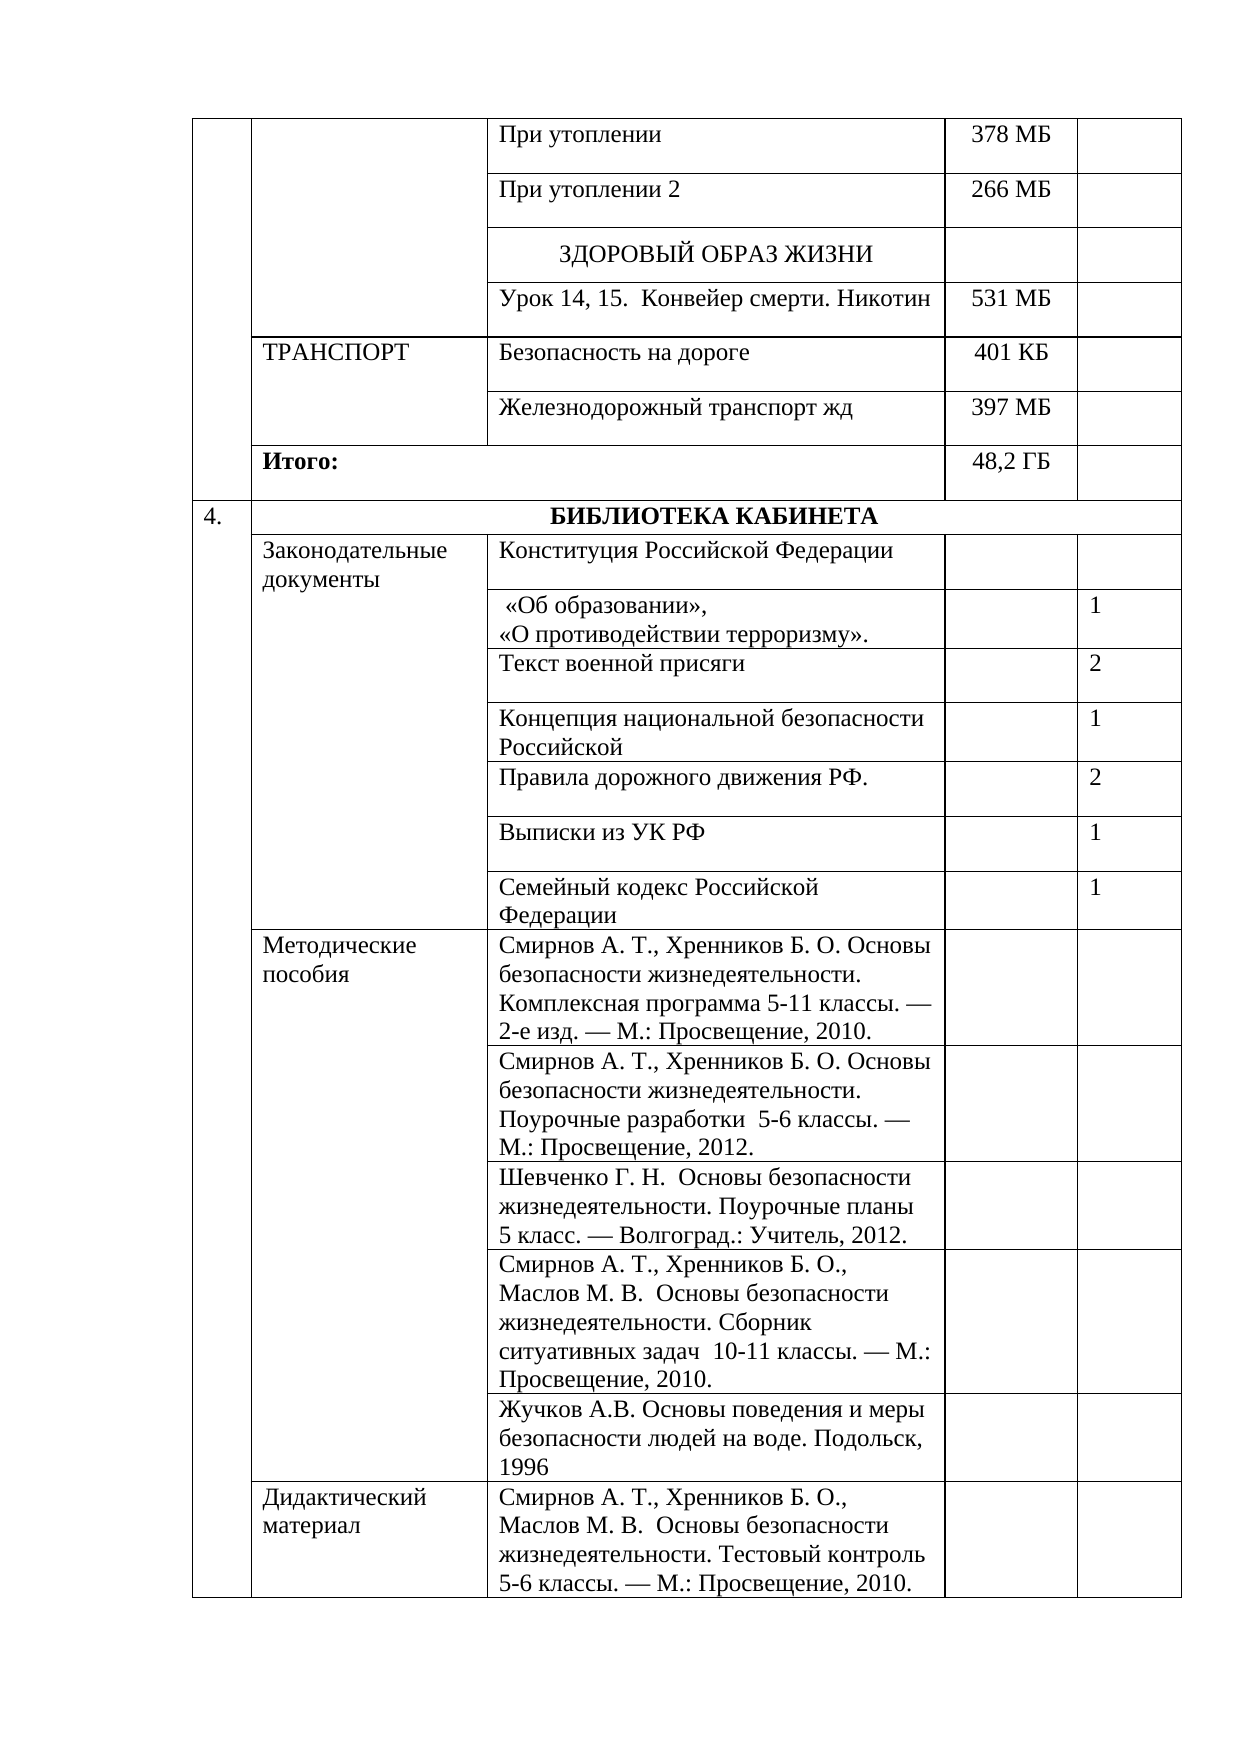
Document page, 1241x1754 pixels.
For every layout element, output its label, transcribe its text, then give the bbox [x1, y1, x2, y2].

table_cell ЗДОРОВЫЙ ОБРАЗ ЖИЗНИ [488, 228, 944, 282]
table_cell [946, 817, 1077, 871]
table_cell Безопасность на дороге [488, 338, 944, 391]
table_cell [946, 1482, 1077, 1597]
table_cell Урок 14, 15. Конвейер смерти. Никотин [488, 283, 944, 336]
table_cell Законодательные документы [252, 535, 487, 929]
table_cell Выписки из УК РФ [488, 817, 944, 871]
table_cell Итого: [252, 446, 944, 500]
table_cell 378 МБ [946, 119, 1077, 173]
table_cell При утоплении 2 [488, 174, 944, 227]
table_cell Конституция Российской Федерации [488, 535, 944, 589]
table_cell [1078, 1250, 1181, 1393]
table_cell [946, 649, 1077, 702]
table_cell [1078, 392, 1181, 445]
table_cell [946, 1046, 1077, 1161]
table_cell 1 [1078, 590, 1181, 647]
table_cell [946, 1250, 1077, 1393]
table_cell [1078, 338, 1181, 391]
table_cell [1078, 446, 1181, 500]
table_cell Смирнов А. Т., Хренников Б. О., Маслов М. В. Основы безопасности жизнедеятельности. Сборник ситуативных задач 10-11 классы. — М.: Просвещение, 2010. [488, 1250, 944, 1393]
table_cell [946, 590, 1077, 647]
table_cell ТРАНСПОРТ [252, 338, 487, 445]
table_cell [1078, 930, 1181, 1045]
table_cell БИБЛИОТЕКА КАБИНЕТА [252, 501, 1181, 534]
table_cell Жучков А.В. Основы поведения и меры безопасности людей на воде. Подольск, 1996 [488, 1394, 944, 1481]
table_cell [946, 762, 1077, 816]
table_cell [946, 228, 1077, 282]
table_cell Концепция национальной безопасности Российской [488, 703, 944, 761]
table_cell [1078, 1046, 1181, 1161]
table_cell При утоплении [488, 119, 944, 173]
table_cell «Об образовании», «О противодействии терроризму». [488, 590, 944, 647]
table_cell [946, 535, 1077, 589]
table_cell [946, 872, 1077, 929]
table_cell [252, 1482, 487, 1597]
table_cell 397 МБ [946, 392, 1077, 445]
table_cell [1078, 119, 1181, 173]
table_cell [1078, 1162, 1181, 1248]
table_cell [1078, 228, 1181, 282]
table_cell 1 [1078, 817, 1181, 871]
table_cell Методические пособия [252, 930, 487, 1481]
table_cell [946, 1394, 1077, 1481]
table_cell [1078, 174, 1181, 227]
table_cell 2 [1078, 762, 1181, 816]
table_cell 266 МБ [946, 174, 1077, 227]
table_cell Смирнов А. Т., Хренников Б. О., Маслов М. В. Основы безопасности жизнедеятельности. Тестовый контроль 5-6 классы. — М.: Просвещение, 2010. [488, 1482, 944, 1597]
table_cell [946, 1162, 1077, 1248]
table_cell 1 [1078, 872, 1181, 929]
table_cell [1078, 535, 1181, 589]
table_cell 531 МБ [946, 283, 1077, 336]
table_cell [1078, 1482, 1181, 1597]
table_cell [1078, 1394, 1181, 1481]
table_cell Шевченко Г. Н. Основы безопасности жизнедеятельности. Поурочные планы 5 класс. — Волгоград.: Учитель, 2012. [488, 1162, 944, 1248]
table_cell Смирнов А. Т., Хренников Б. О. Основы безопасности жизнедеятельности. Поурочные разработки 5-6 классы. — М.: Просвещение, 2012. [488, 1046, 944, 1161]
table_cell Железнодорожный транспорт жд [488, 392, 944, 445]
table_cell 2 [1078, 649, 1181, 702]
table_cell [946, 930, 1077, 1045]
table_cell 4. [193, 501, 251, 1597]
table_cell 1 [1078, 703, 1181, 761]
table_cell Смирнов А. Т., Хренников Б. О. Основы безопасности жизнедеятельности. Комплексная программа 5-11 классы. — 2-е изд. — М.: Просвещение, 2010. [488, 930, 944, 1045]
table_cell Семейный кодекс Российской Федерации [488, 872, 944, 929]
table_cell [946, 703, 1077, 761]
table_cell 401 КБ [946, 338, 1077, 391]
table_cell 48,2 ГБ [946, 446, 1077, 500]
table_cell Текст военной присяги [488, 649, 944, 702]
table_cell Правила дорожного движения РФ. [488, 762, 944, 816]
table_cell [1078, 283, 1181, 336]
